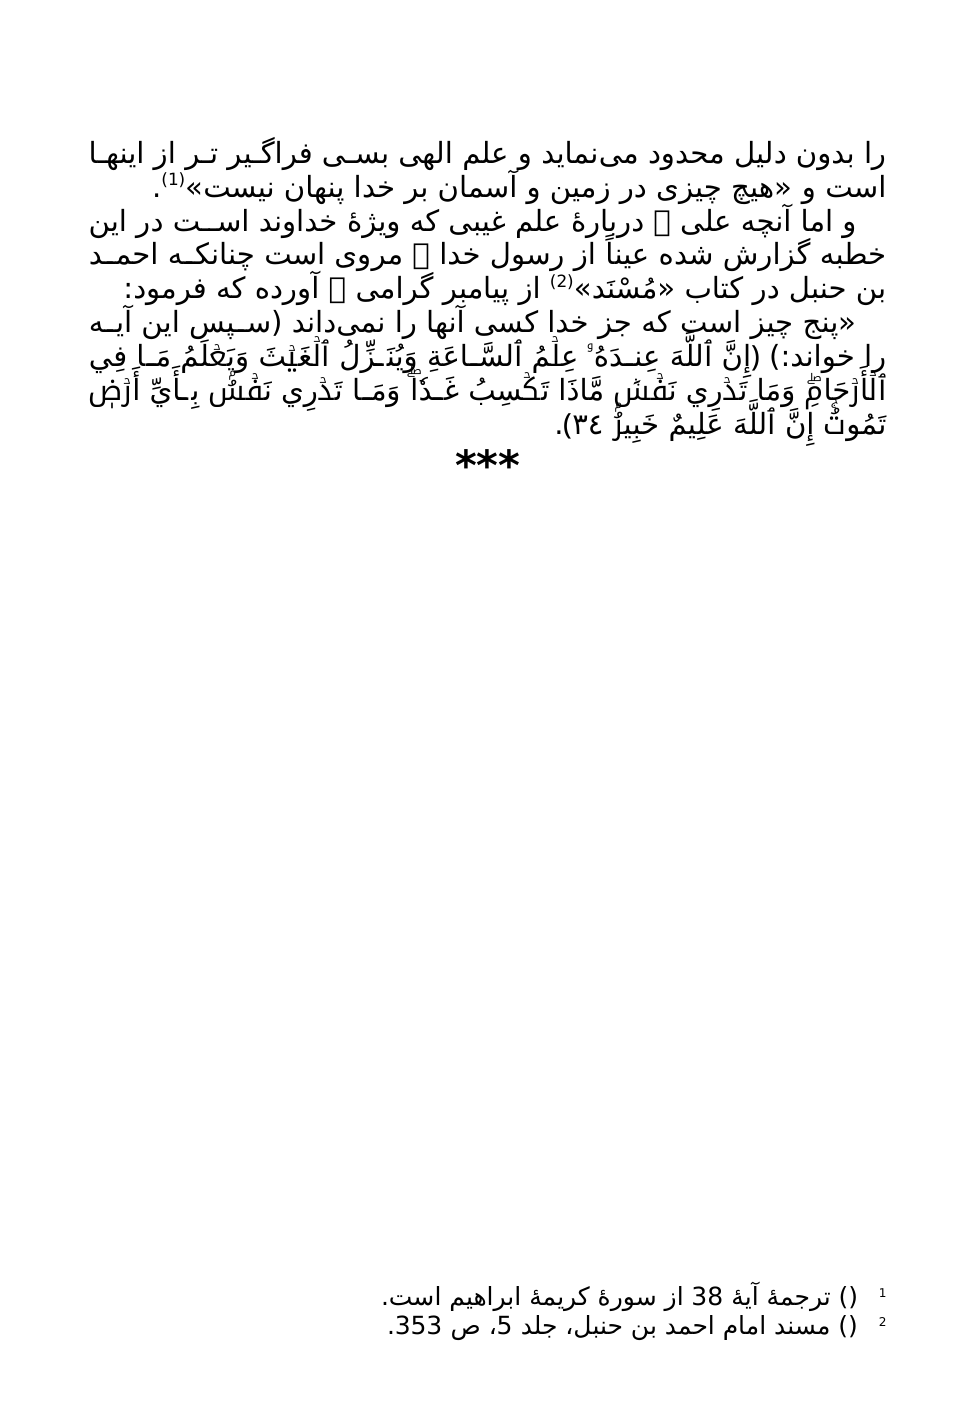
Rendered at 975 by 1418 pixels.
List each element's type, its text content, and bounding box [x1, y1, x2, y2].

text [89, 136, 886, 204]
text «پنج چیز است كه جز خدا كسی آنها را نمی‌داند (سپس این آیه را خواند:) ﴿إِنَّ ٱللَّهَ عِندَهُۥ عِلۡمُ ٱلسَّاعَةِ وَيُنَزِّلُ ٱلۡغَيۡثَ وَيَعۡلَمُ مَا فِي ٱلۡأَرۡحَامِۖ وَمَا تَدۡرِي نَفۡسٞ مَّاذَا تَكۡسِبُ غَدٗاۖ وَمَا تَدۡرِي نَفۡسُۢ بِأَيِّ أَرۡضٖ تَمُوتُۚ إِنَّ ٱللَّهَ عَلِيمٌ خَبِيرُۢ ٣٤﴾. [89, 306, 886, 442]
text و اما آنچه علی  دربارۀ علم غیبی كه ویژۀ خداوند است در این خطبه گزارش شده عیناً از رسول خدا  مروی است چنانكه احمد بن حنبل در كتاب «مُسْنَد»() از پیامبر گرامی  آورده كه فرمود: [89, 204, 886, 306]
text *** [89, 442, 886, 490]
